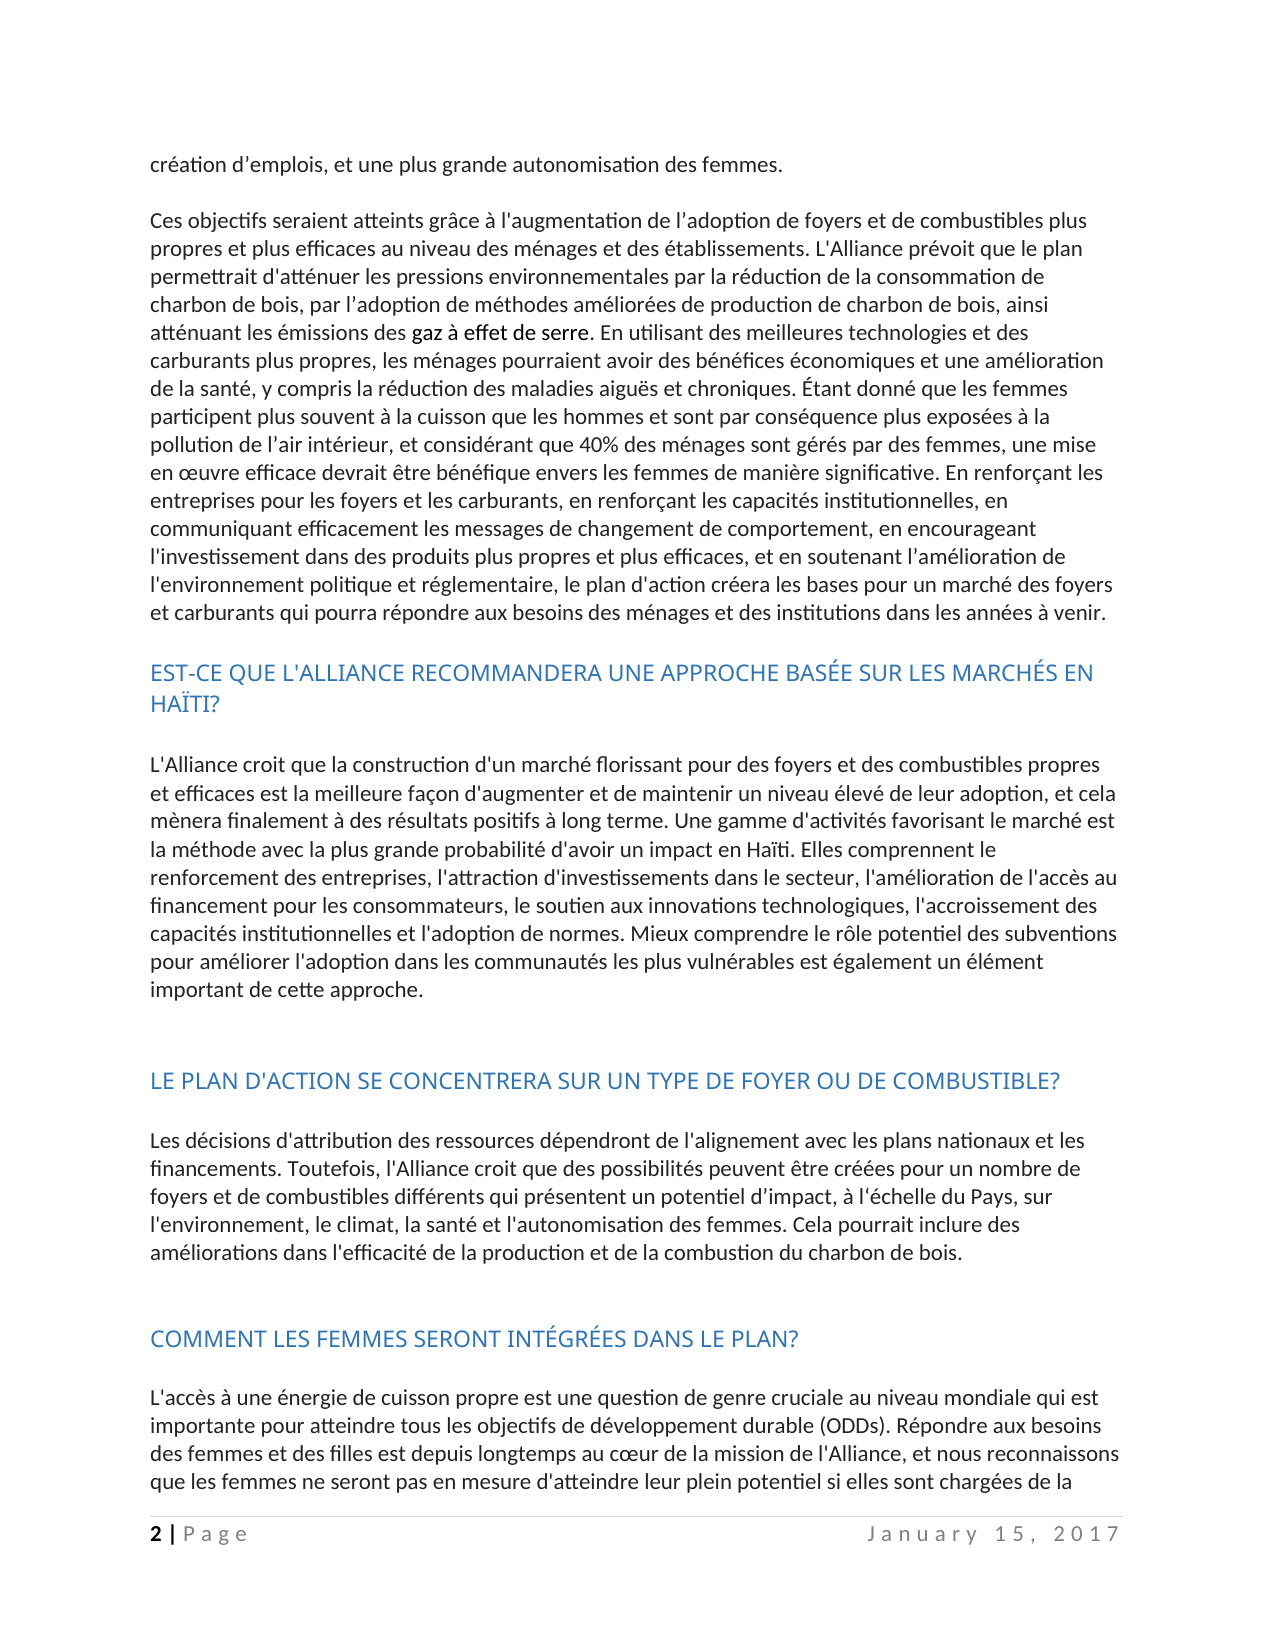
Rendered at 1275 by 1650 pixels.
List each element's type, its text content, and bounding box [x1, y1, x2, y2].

text COMMENT LES FEMMES SERONT INTÉGRÉES DANS LE PLAN? [150, 1323, 1123, 1354]
text Les décisions d'attribution des ressources dépendront de l'alignement avec les plans nationaux et les financements. Toutefois, l'Alliance croit que des possibilités peuvent être créées pour un nombre de foyers et de combustibles différents qui présentent un potentiel d’impact, à l‘échelle du Pays, sur l'environnement, le climat, la santé et l'autonomisation des femmes. Cela pourrait inclure des améliorations dans l'efficacité de la production et de la combustion du charbon de bois. [150, 1126, 1123, 1266]
text EST-CE QUE L'ALLIANCE RECOMMANDERA UNE APPROCHE BASÉE SUR LES MARCHÉS EN HAÏTI? [150, 657, 1123, 719]
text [150, 150, 1123, 626]
text L'Alliance croit que la construction d'un marché florissant pour des foyers et des combustibles propres et efficaces est la meilleure façon d'augmenter et de maintenir un niveau élevé de leur adoption, et cela mènera finalement à des résultats positifs à long terme. Une gamme d'activités favorisant le marché est la méthode avec la plus grande probabilité d'avoir un impact en Haïti. Elles comprennent le renforcement des entreprises, l'attraction d'investissements dans le secteur, l'amélioration de l'accès au financement pour les consommateurs, le soutien aux innovations technologiques, l'accroissement des capacités institutionnelles et l'adoption de normes. Mieux comprendre le rôle potentiel des subventions pour améliorer l'adoption dans les communautés les plus vulnérables est également un élément important de cette approche. [150, 751, 1123, 1003]
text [150, 1383, 1123, 1495]
text LE PLAN D'ACTION SE CONCENTRERA SUR UN TYPE DE FOYER OU DE COMBUSTIBLE? [150, 1064, 1123, 1096]
